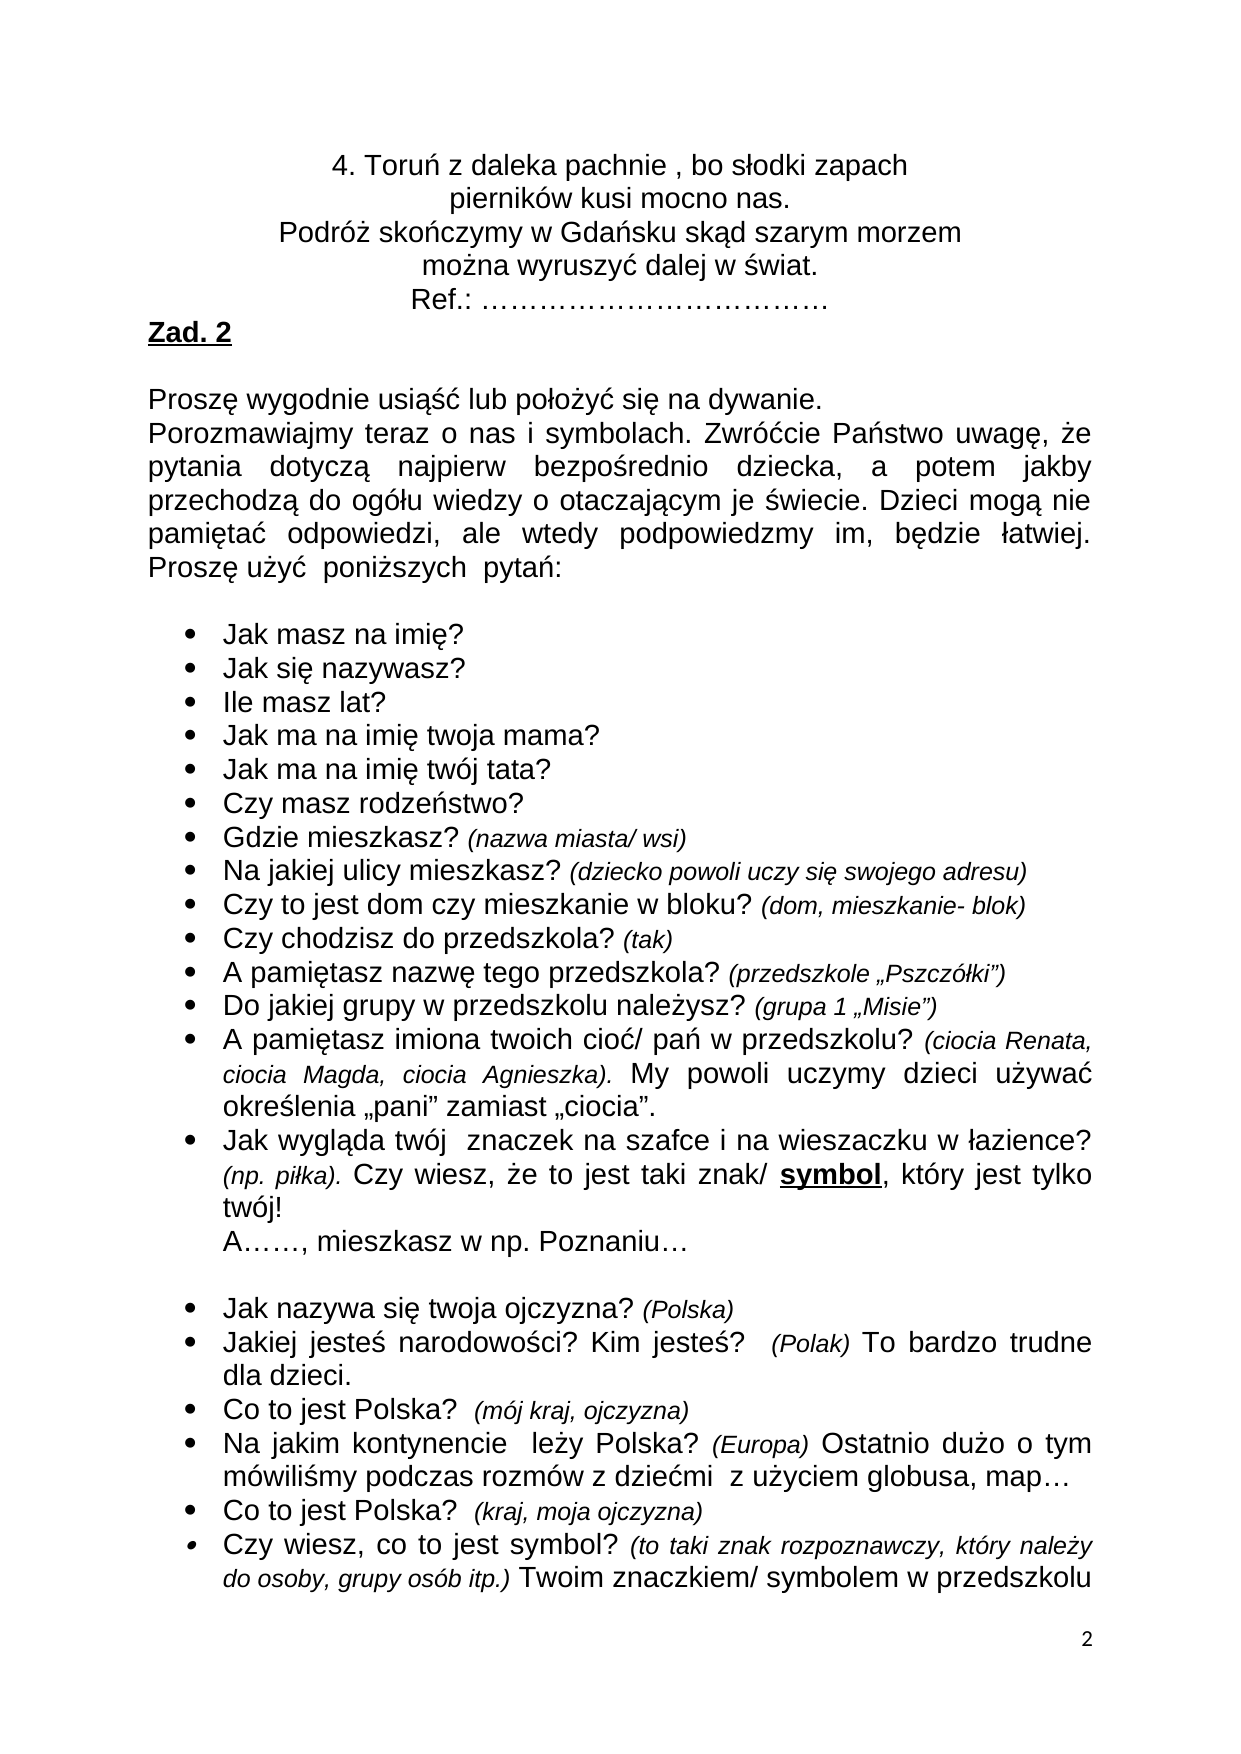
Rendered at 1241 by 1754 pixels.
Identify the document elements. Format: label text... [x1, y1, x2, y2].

list Na jakim kontynencie leży Polska? (Europa) Ostatnio dużo o tym mówiliśmy podczas rozmów z dziećmi z użyciem globusa, map… [185, 1426, 1093, 1493]
list Jak ma na imię twój tata? [185, 752, 1093, 786]
text Proszę wygodnie usiąść lub położyć się na dywanie. [148, 382, 1093, 416]
list Jak masz na imię? [185, 617, 1093, 651]
list Jak ma na imię twoja mama? [185, 718, 1093, 752]
list Co to jest Polska? (kraj, moja ojczyzna) [185, 1493, 1093, 1527]
text Zad. 2 [148, 315, 1093, 349]
list Co to jest Polska? (mój kraj, ojczyzna) [185, 1392, 1093, 1426]
list A pamiętasz nazwę tego przedszkola? (przedszkole „Pszczółki”) [185, 955, 1093, 988]
list Do jakiej grupy w przedszkolu należysz? (grupa 1 „Misie”) [185, 988, 1093, 1022]
list Czy masz rodzeństwo? [185, 786, 1093, 820]
list A pamiętasz imiona twoich cioć/ pań w przedszkolu? (ciocia Renata, ciocia Magda, ciocia Agnieszka). My powoli uczymy dzieci używać określenia „pani” zamiast „ciocia”. [185, 1022, 1093, 1123]
list Czy chodzisz do przedszkola? (tak) [185, 921, 1093, 955]
list Gdzie mieszkasz? (nazwa miasta/ wsi) [185, 820, 1093, 853]
text Porozmawiajmy teraz o nas i symbolach. Zwróćcie Państwo uwagę, że pytania dotyczą najpierw bezpośrednio dziecka, a potem jakby przechodzą do ogółu wiedzy o otaczającym je świecie. Dzieci mogą nie pamiętać odpowiedzi, ale wtedy podpowiedzmy im, będzie łatwiej. Proszę użyć poniższych pytań: [148, 416, 1093, 584]
list Czy to jest dom czy mieszkanie w bloku? (dom, mieszkanie- blok) [185, 887, 1093, 921]
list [185, 1527, 1093, 1594]
list Jakiej jesteś narodowości? Kim jesteś? (Polak) To bardzo trudne dla dzieci. [185, 1325, 1093, 1392]
list Jak się nazywasz? [185, 651, 1093, 685]
list Ile masz lat? [185, 685, 1093, 718]
list Jak wygląda twój znaczek na szafce i na wieszaczku w łazience? (np. piłka). Czy wiesz, że to jest taki znak/ symbol, który jest tylko twój! [185, 1123, 1093, 1224]
list Jak nazywa się twoja ojczyzna? (Polska) [185, 1291, 1093, 1325]
list A……, mieszkasz w np. Poznaniu… [223, 1224, 1093, 1257]
list Na jakiej ulicy mieszkasz? (dziecko powoli uczy się swojego adresu) [185, 853, 1093, 887]
